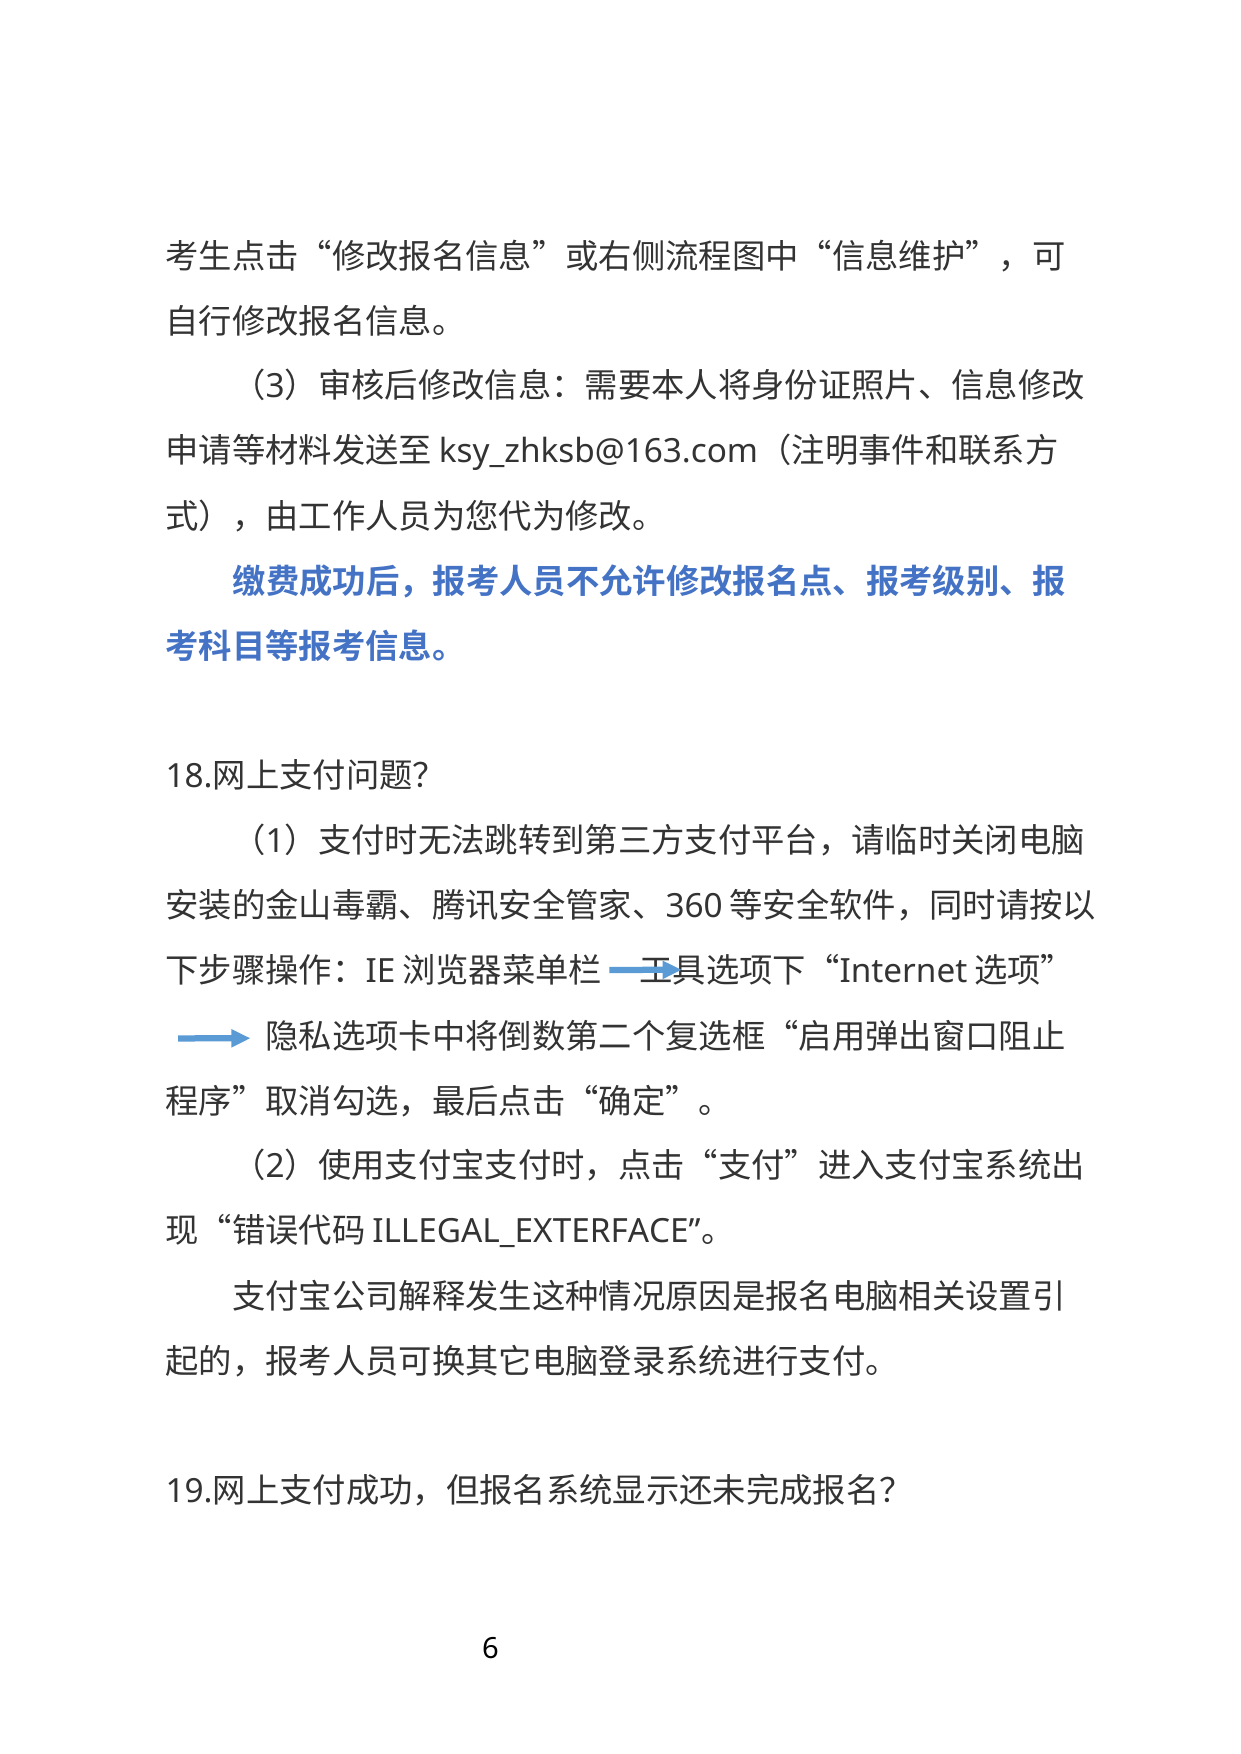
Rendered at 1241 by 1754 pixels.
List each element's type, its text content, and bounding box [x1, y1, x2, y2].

text （2）使用支付宝支付时，点击“支付”进入支付宝系统出现“错误代码ILLEGAL_EXTERFACE”。 [165, 1131, 1098, 1261]
text 缴费成功后，报考人员不允许修改报名点、报考级别、报考科目等报考信息。 [165, 546, 1098, 676]
text （3）审核后修改信息：需要本人将身份证照片、信息修改申请等材料发送至ksy_zhksb@163.com（注明事件和联系方式），由工作人员为您代为修改。 [165, 351, 1098, 546]
text 隐私选项卡中将倒数第二个复选框“启用弹出窗口阻止程序”取消勾选，最后点击“确定”。 [165, 1001, 1098, 1131]
text 支付宝公司解释发生这种情况原因是报名电脑相关设置引起的，报考人员可换其它电脑登录系统进行支付。 [165, 1261, 1098, 1391]
text 18.网上支付问题？ [165, 741, 1098, 806]
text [165, 221, 1098, 351]
text 19.网上支付成功，但报名系统显示还未完成报名？ [165, 1456, 1098, 1521]
text （1）支付时无法跳转到第三方支付平台，请临时关闭电脑安装的金山毒霸、腾讯安全管家、360等安全软件，同时请按以下步骤操作：IE浏览器菜单栏 工具选项下“Internet选项” [165, 806, 1098, 1001]
